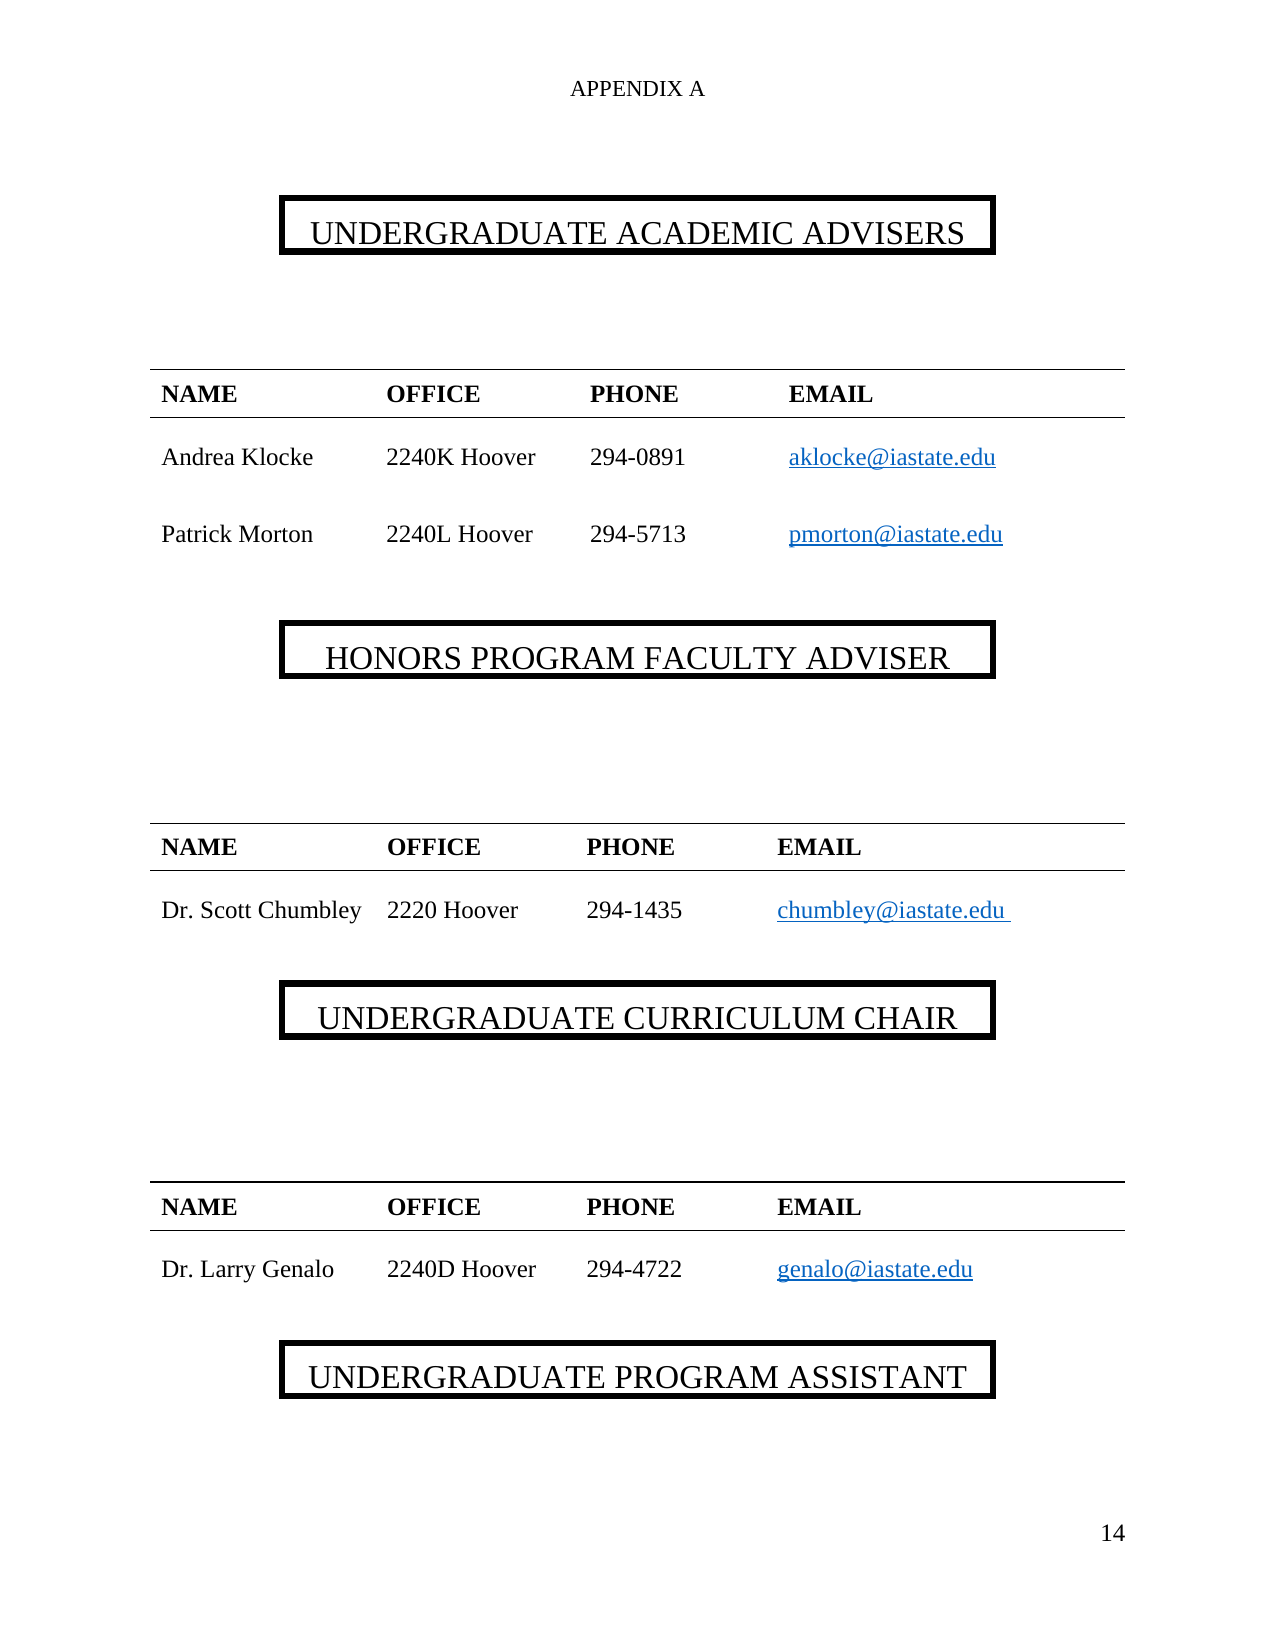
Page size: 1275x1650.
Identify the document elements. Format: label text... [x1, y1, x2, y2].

table_header OFFICE [375, 370, 579, 417]
table_header EMAIL [766, 824, 1125, 870]
table_header OFFICE [376, 1183, 575, 1229]
table_cell Dr. Larry Genalo [150, 1231, 376, 1307]
table_cell 2240K Hoover [375, 418, 579, 495]
table_header OFFICE [376, 824, 575, 870]
table_cell aklocke@iastate.edu [778, 418, 1125, 495]
table_header NAME [150, 824, 376, 870]
table_header NAME [150, 1183, 376, 1229]
table_cell 294-4722 [575, 1231, 766, 1307]
table_header NAME [150, 370, 375, 417]
table_cell 2240L Hoover [375, 495, 579, 573]
table_header EMAIL [766, 1183, 1125, 1229]
table_cell genalo@iastate.edu [766, 1231, 1125, 1307]
table_header EMAIL [778, 370, 1125, 417]
table_cell Patrick Morton [150, 495, 375, 573]
table_cell Andrea Klocke [150, 418, 375, 495]
table_header PHONE [575, 1183, 766, 1229]
table_cell pmorton@iastate.edu [778, 495, 1125, 573]
table_header PHONE [575, 824, 766, 870]
table_cell Dr. Scott Chumbley [150, 871, 376, 948]
table_cell 2220 Hoover [376, 871, 575, 948]
table_cell 2240D Hoover [376, 1231, 575, 1307]
table_header PHONE [579, 370, 777, 417]
table_cell 294-5713 [579, 495, 777, 573]
table_cell 294-0891 [579, 418, 777, 495]
table_cell chumbley@iastate.edu [766, 871, 1125, 948]
table_cell 294-1435 [575, 871, 766, 948]
